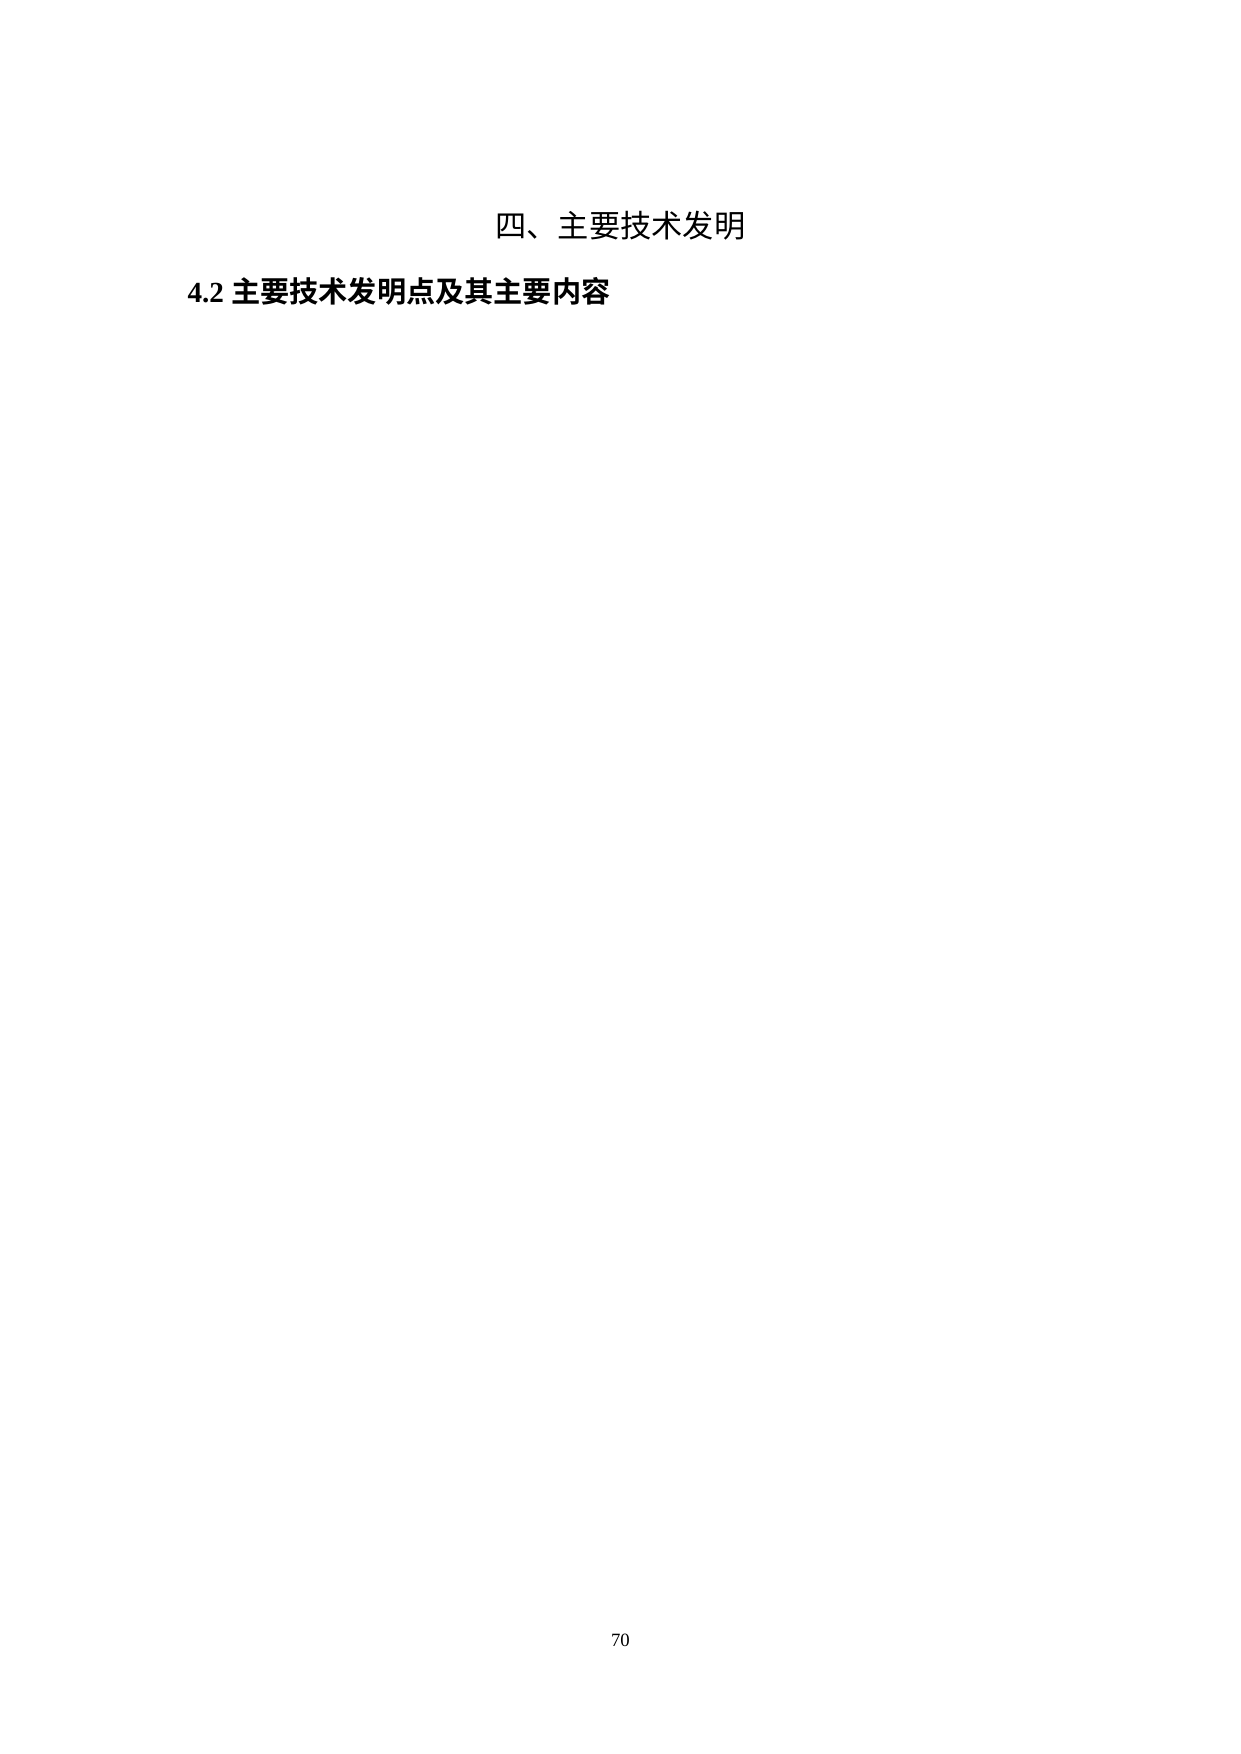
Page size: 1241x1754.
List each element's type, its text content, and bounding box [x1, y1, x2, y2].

text 4.2 主要技术发明点及其主要内容 [187, 257, 1053, 322]
text 四、主要技术发明 [187, 192, 1053, 257]
